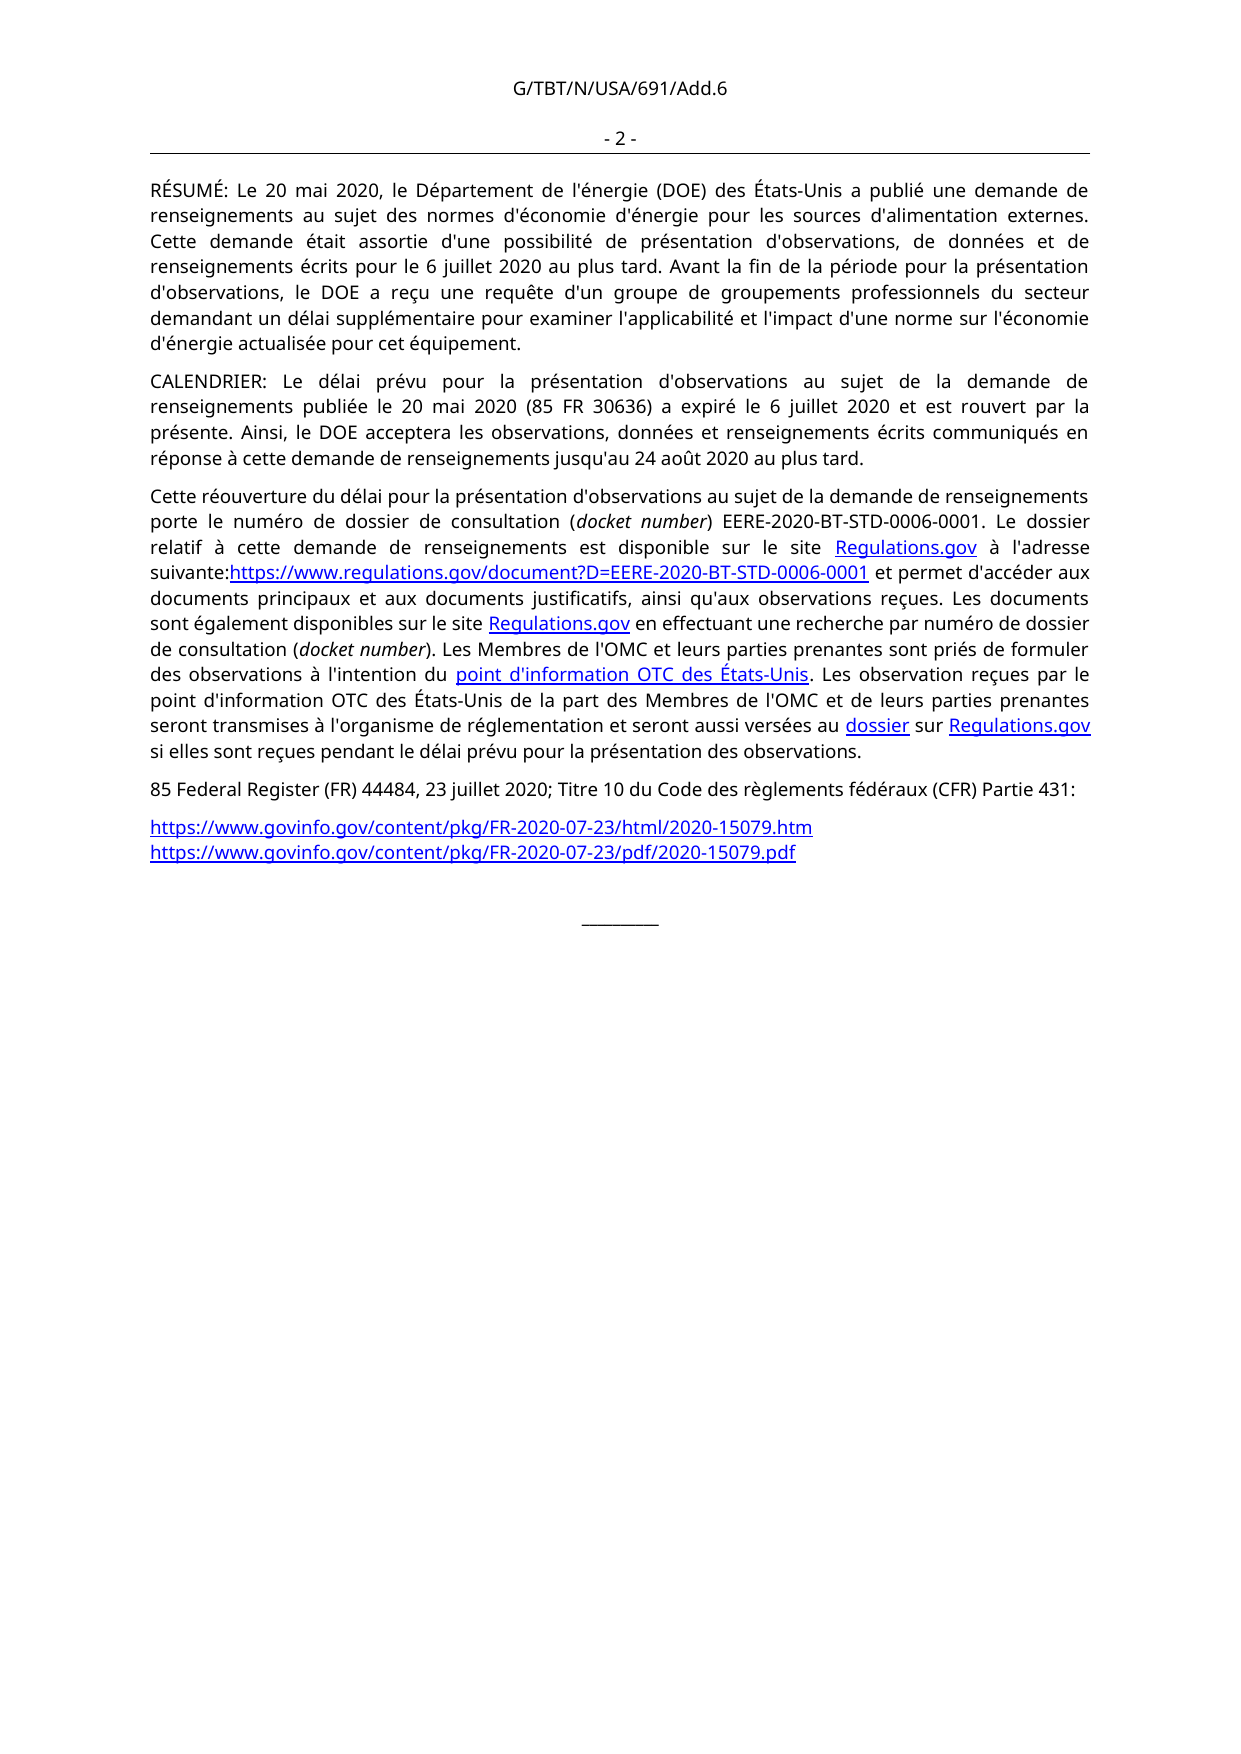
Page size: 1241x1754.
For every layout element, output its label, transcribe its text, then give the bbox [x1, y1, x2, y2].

text __________ [150, 903, 1090, 929]
text RÉSUMÉ: Le 20 mai 2020, le Département de l'énergie (DOE) des États-Unis a publié une demande de renseignements au sujet des normes d'économie d'énergie pour les sources d'alimentation externes. Cette demande était assortie d'une possibilité de présentation d'observations, de données et de renseignements écrits pour le 6 juillet 2020 au plus tard. Avant la fin de la période pour la présentation d'observations, le DOE a reçu une requête d'un groupe de groupements professionnels du secteur demandant un délai supplémentaire pour examiner l'applicabilité et l'impact d'une norme sur l'économie d'énergie actualisée pour cet équipement. [150, 177, 1090, 356]
text https://www.govinfo.gov/content/pkg/FR-2020-07-23/html/2020-15079.htm https://www.govinfo.gov/content/pkg/FR-2020-07-23/pdf/2020-15079.pdf [150, 814, 1090, 865]
text CALENDRIER: Le délai prévu pour la présentation d'observations au sujet de la demande de renseignements publiée le 20 mai 2020 (85 FR 30636) a expiré le 6 juillet 2020 et est rouvert par la présente. Ainsi, le DOE acceptera les observations, données et renseignements écrits communiqués en réponse à cette demande de renseignements jusqu'au 24 août 2020 au plus tard. [150, 368, 1090, 470]
text 85 Federal Register (FR) 44484, 23 juillet 2020; Titre 10 du Code des règlements fédéraux (CFR) Partie 431: [150, 776, 1090, 802]
text Cette réouverture du délai pour la présentation d'observations au sujet de la demande de renseignements porte le numéro de dossier de consultation (docket number) EERE-2020-BT-STD-0006-0001. Le dossier relatif à cette demande de renseignements est disponible sur le site Regulations.gov à l'adresse suivante:https://www.regulations.gov/document?D=EERE-2020-BT-STD-0006-0001 et permet d'accéder aux documents principaux et aux documents justificatifs, ainsi qu'aux observations reçues. Les documents sont également disponibles sur le site Regulations.gov en effectuant une recherche par numéro de dossier de consultation (docket number). Les Membres de l'OMC et leurs parties prenantes sont priés de formuler des observations à l'intention du point d'information OTC des États-Unis. Les observation reçues par le point d'information OTC des États-Unis de la part des Membres de l'OMC et de leurs parties prenantes seront transmises à l'organisme de réglementation et seront aussi versées au dossier sur Regulations.gov si elles sont reçues pendant le délai prévu pour la présentation des observations. [150, 483, 1090, 764]
